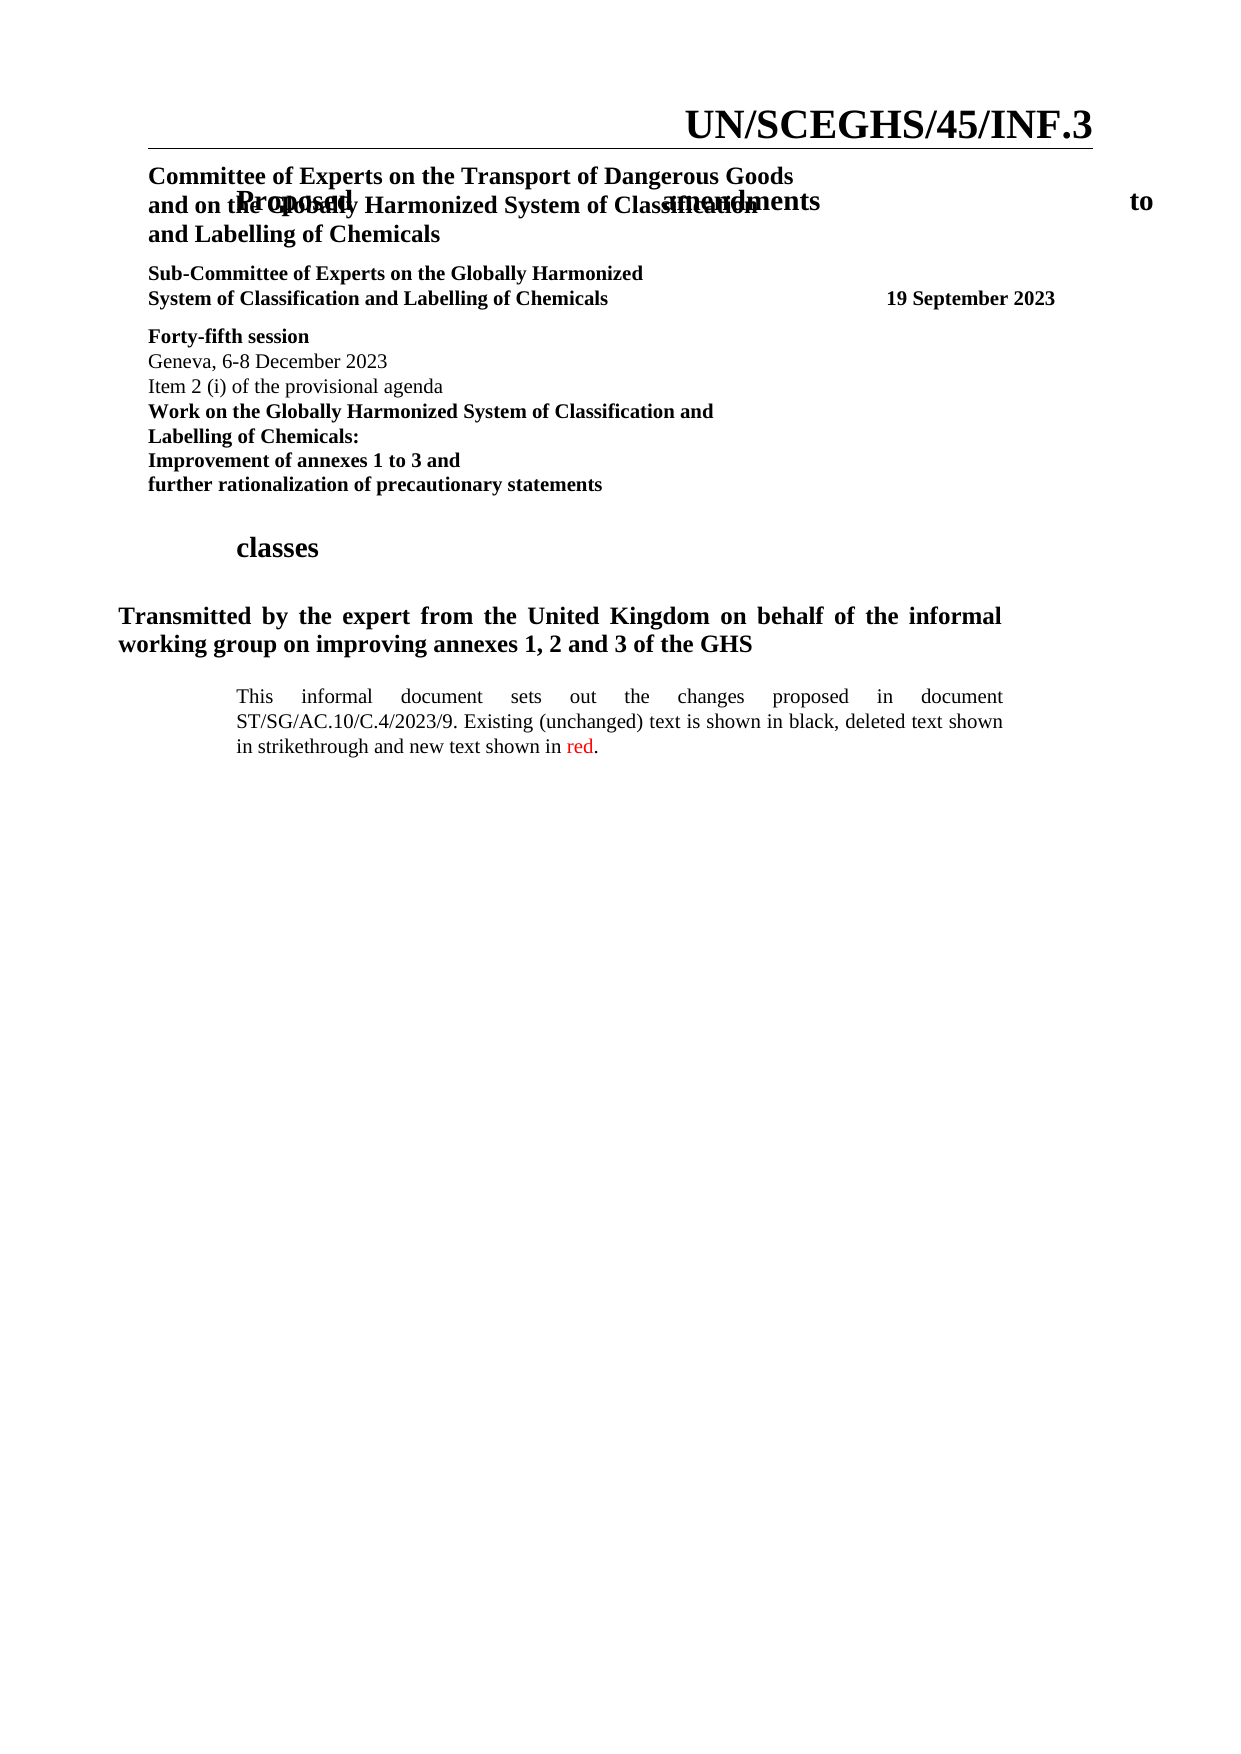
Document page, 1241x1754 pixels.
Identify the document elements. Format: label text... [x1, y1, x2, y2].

table_cell Committee of Experts on the Transport of Dangerous Goods and on the Globally Harmonized System of Classification and Labelling of Chemicals Sub-Committee of Experts on the Globally Harmonized System of Classification and Labelling of Chemicals 19 September 2023 Forty-fifth session Geneva, 6-8 December 2023 Item 2 (i) of the provisional agenda Work on the Globally Harmonized System of Classification and Labelling of Chemicals: Improvement of annexes 1 to 3 and further rationalization of precautionary statements [148, 149, 1093, 533]
text Transmitted by the expert from the United Kingdom on behalf of the informal working group on improving annexes 1, 2 and 3 of the GHS [118, 602, 1004, 658]
text This informal document sets out the changes proposed in document ST/SG/AC.10/C.4/2023/9. Existing (unchanged) text is shown in black, deleted text shown in strikethrough and new text shown in red. [236, 683, 1004, 758]
table_header UN/SCEGHS/45/INF.3 [148, 59, 1093, 148]
text Proposed amendments to precautionary statements in Annex 3 due to the acute toxicity and specific target organ toxicity hazard classes [118, 185, 1004, 564]
